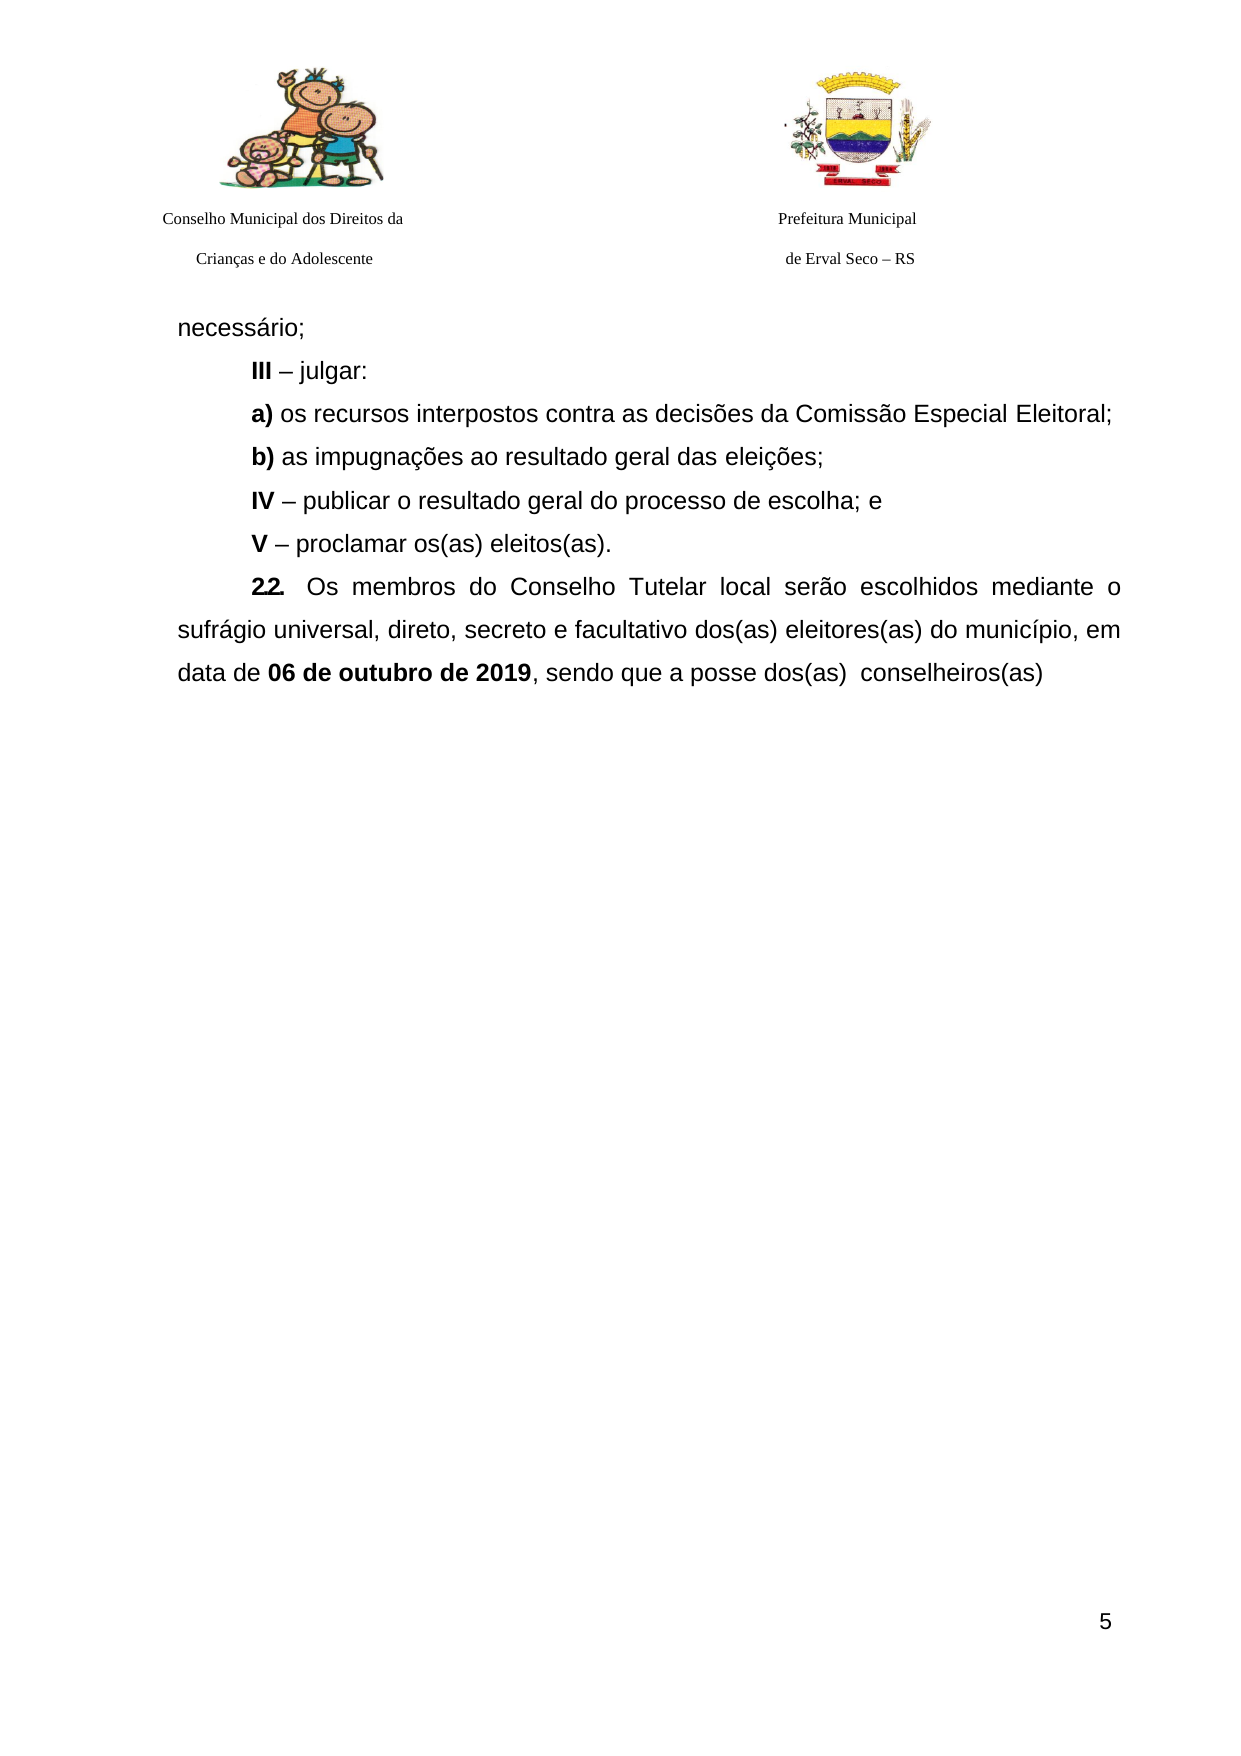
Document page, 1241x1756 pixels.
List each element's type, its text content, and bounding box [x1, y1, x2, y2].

list – julgar: [251, 356, 1142, 385]
list as impugnações ao resultado geral das eleições; [251, 442, 1142, 471]
list – proclamar os(as) eleitos(as). [251, 529, 1142, 557]
picture [219, 66, 384, 189]
list – publicar o resultado geral do processo de escolha; e [251, 486, 1142, 514]
list Os membros do Conselho Tutelar local serão escolhidos mediante o sufrágio universal, direto, secreto e facultativo dos(as) eleitores(as) do município, em data de 06 de outubro de 2019, sendo que a posse dos(as) conselheiros(as) [177, 572, 1122, 687]
list – expedir Resoluções acerca do processo eleitoral naquilo que se fizer necessário; [177, 313, 1122, 342]
picture [783, 58, 933, 190]
list os recursos interpostos contra as decisões da Comissão Especial Eleitoral; [251, 399, 1142, 428]
